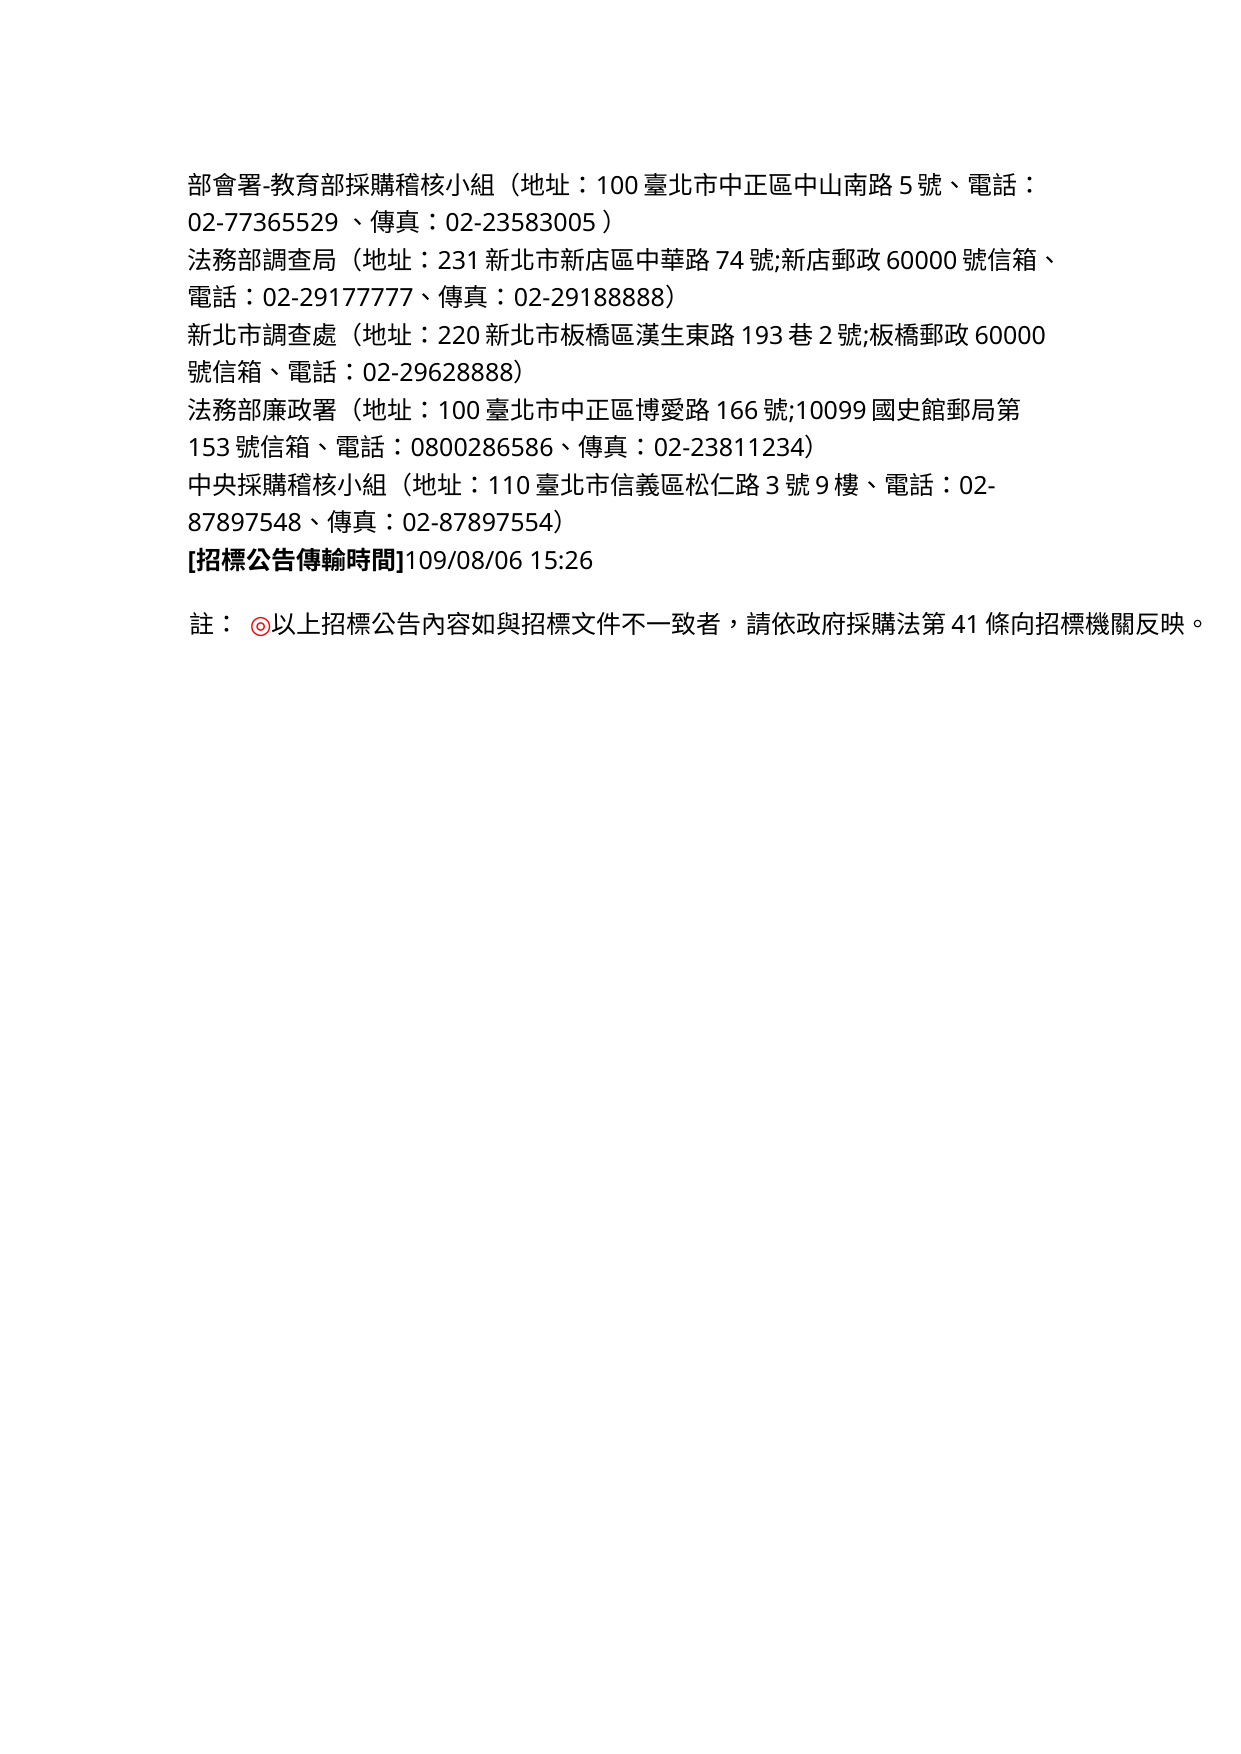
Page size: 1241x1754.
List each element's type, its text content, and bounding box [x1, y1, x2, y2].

table_header ◎以上招標公告內容如與招標文件不一致者，請依政府採購法第41條向招標機關反映。 [248, 602, 1240, 643]
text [187, 164, 1053, 577]
table_header 註： [188, 602, 248, 643]
